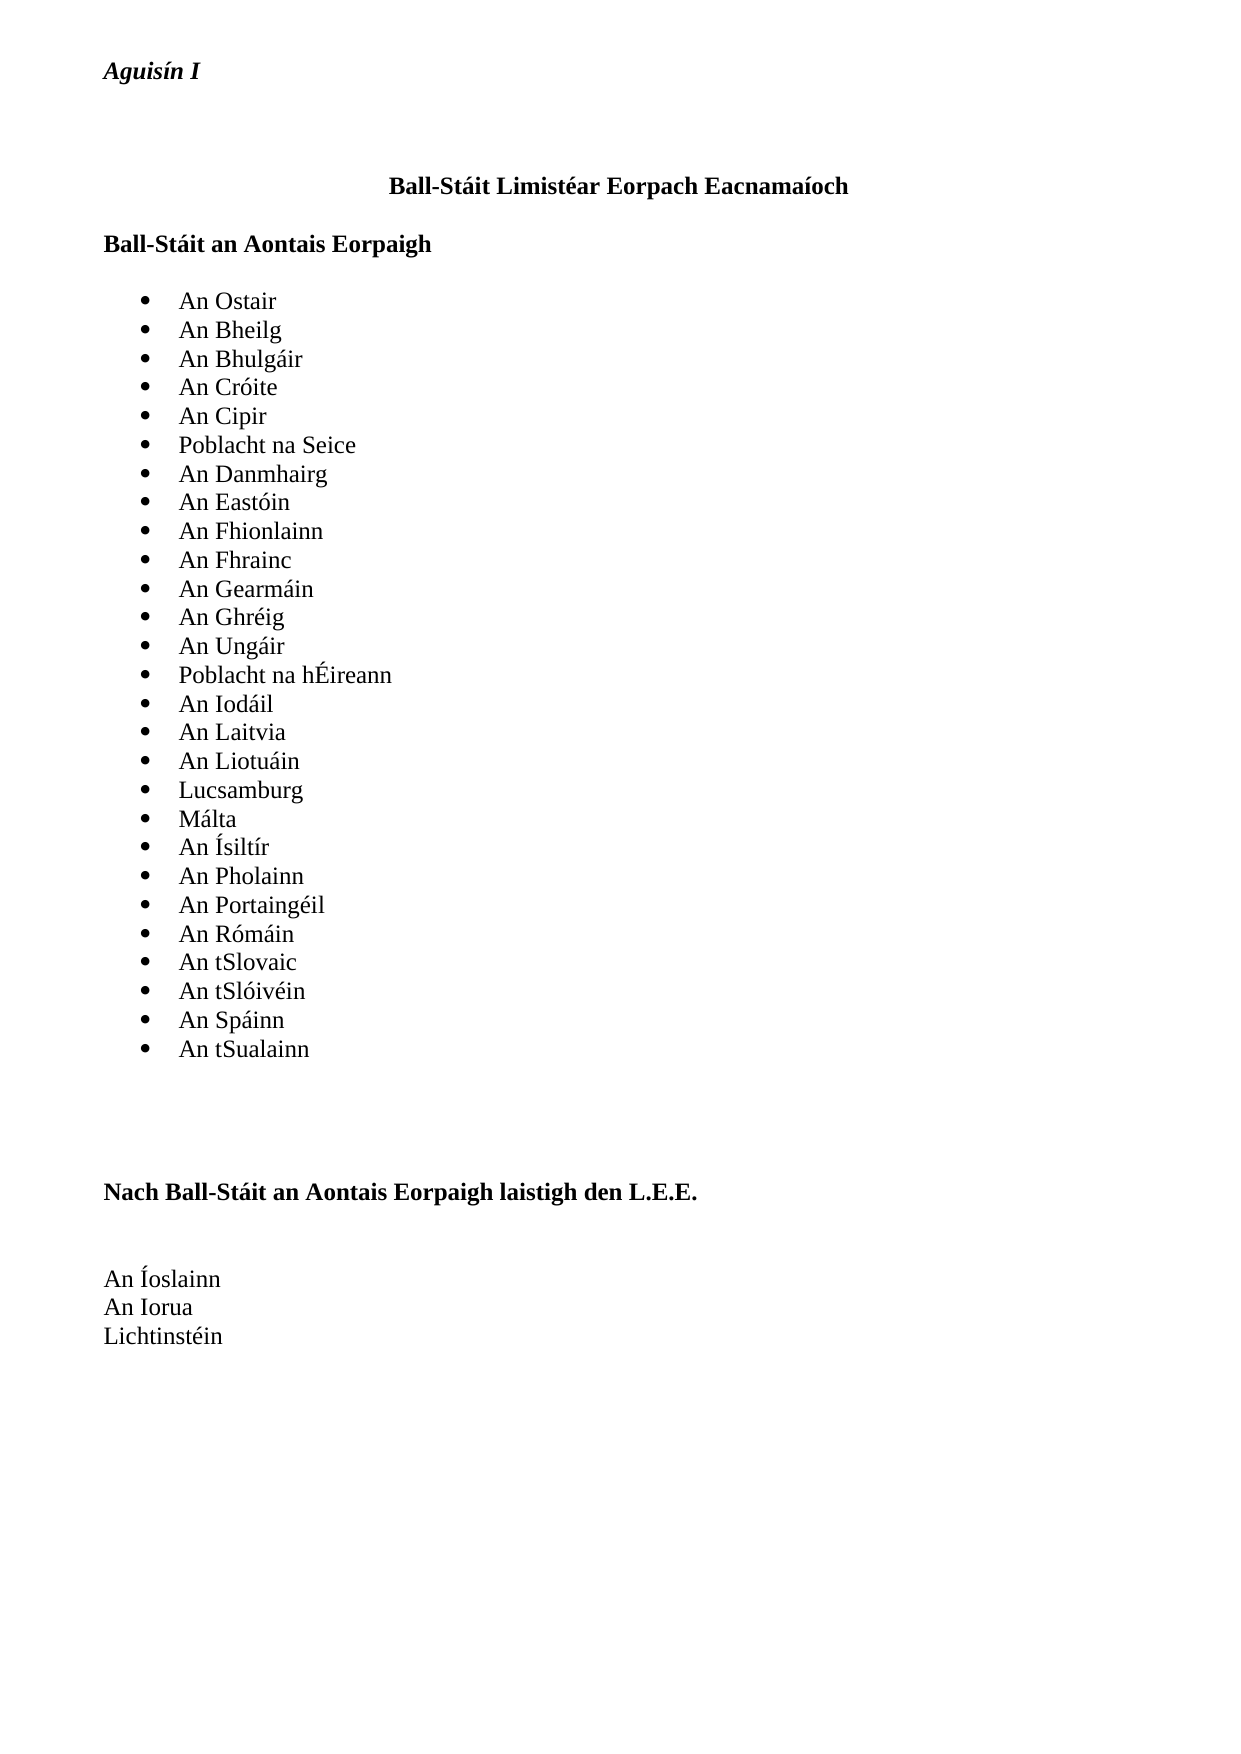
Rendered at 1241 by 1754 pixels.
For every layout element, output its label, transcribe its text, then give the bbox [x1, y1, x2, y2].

list An Cróite [141, 372, 1134, 401]
text Ball-Stáit Limistéar Eorpach Eacnamaíoch [103, 171, 1134, 200]
list An Fhionlainn [141, 516, 1134, 545]
list An Liotuáin [141, 746, 1134, 775]
text Nach Ball-Stáit an Aontais Eorpaigh laistigh den L.E.E. [103, 1177, 1134, 1206]
text Lichtinstéin [103, 1321, 1134, 1350]
list An Bhulgáir [141, 344, 1134, 372]
text Aguisín I [103, 56, 1134, 85]
list Poblacht na Seice [141, 430, 1134, 459]
list An Gearmáin [141, 574, 1134, 602]
list An Ísiltír [141, 832, 1134, 861]
list An Ostair [141, 286, 1134, 315]
list Málta [141, 804, 1134, 832]
text An Íoslainn [103, 1264, 1134, 1292]
list An Rómáin [141, 919, 1134, 947]
list An Pholainn [141, 861, 1134, 890]
text Ball-Stáit an Aontais Eorpaigh [103, 229, 1134, 257]
list An Danmhairg [141, 459, 1134, 487]
list An tSlóivéin [141, 976, 1134, 1005]
list An Bheilg [141, 315, 1134, 344]
list An Ungáir [141, 631, 1134, 660]
list An Fhrainc [141, 545, 1134, 574]
text An Iorua [103, 1292, 1134, 1321]
list An Iodáil [141, 689, 1134, 717]
list An Spáinn [141, 1005, 1134, 1034]
list An Laitvia [141, 717, 1134, 746]
list Lucsamburg [141, 775, 1134, 804]
list Poblacht na hÉireann [141, 660, 1134, 689]
list An tSualainn [141, 1034, 1134, 1062]
list An tSlovaic [141, 947, 1134, 976]
list An Portaingéil [141, 890, 1134, 919]
list An Eastóin [141, 487, 1134, 516]
list An Cipir [141, 401, 1134, 430]
list An Ghréig [141, 602, 1134, 631]
